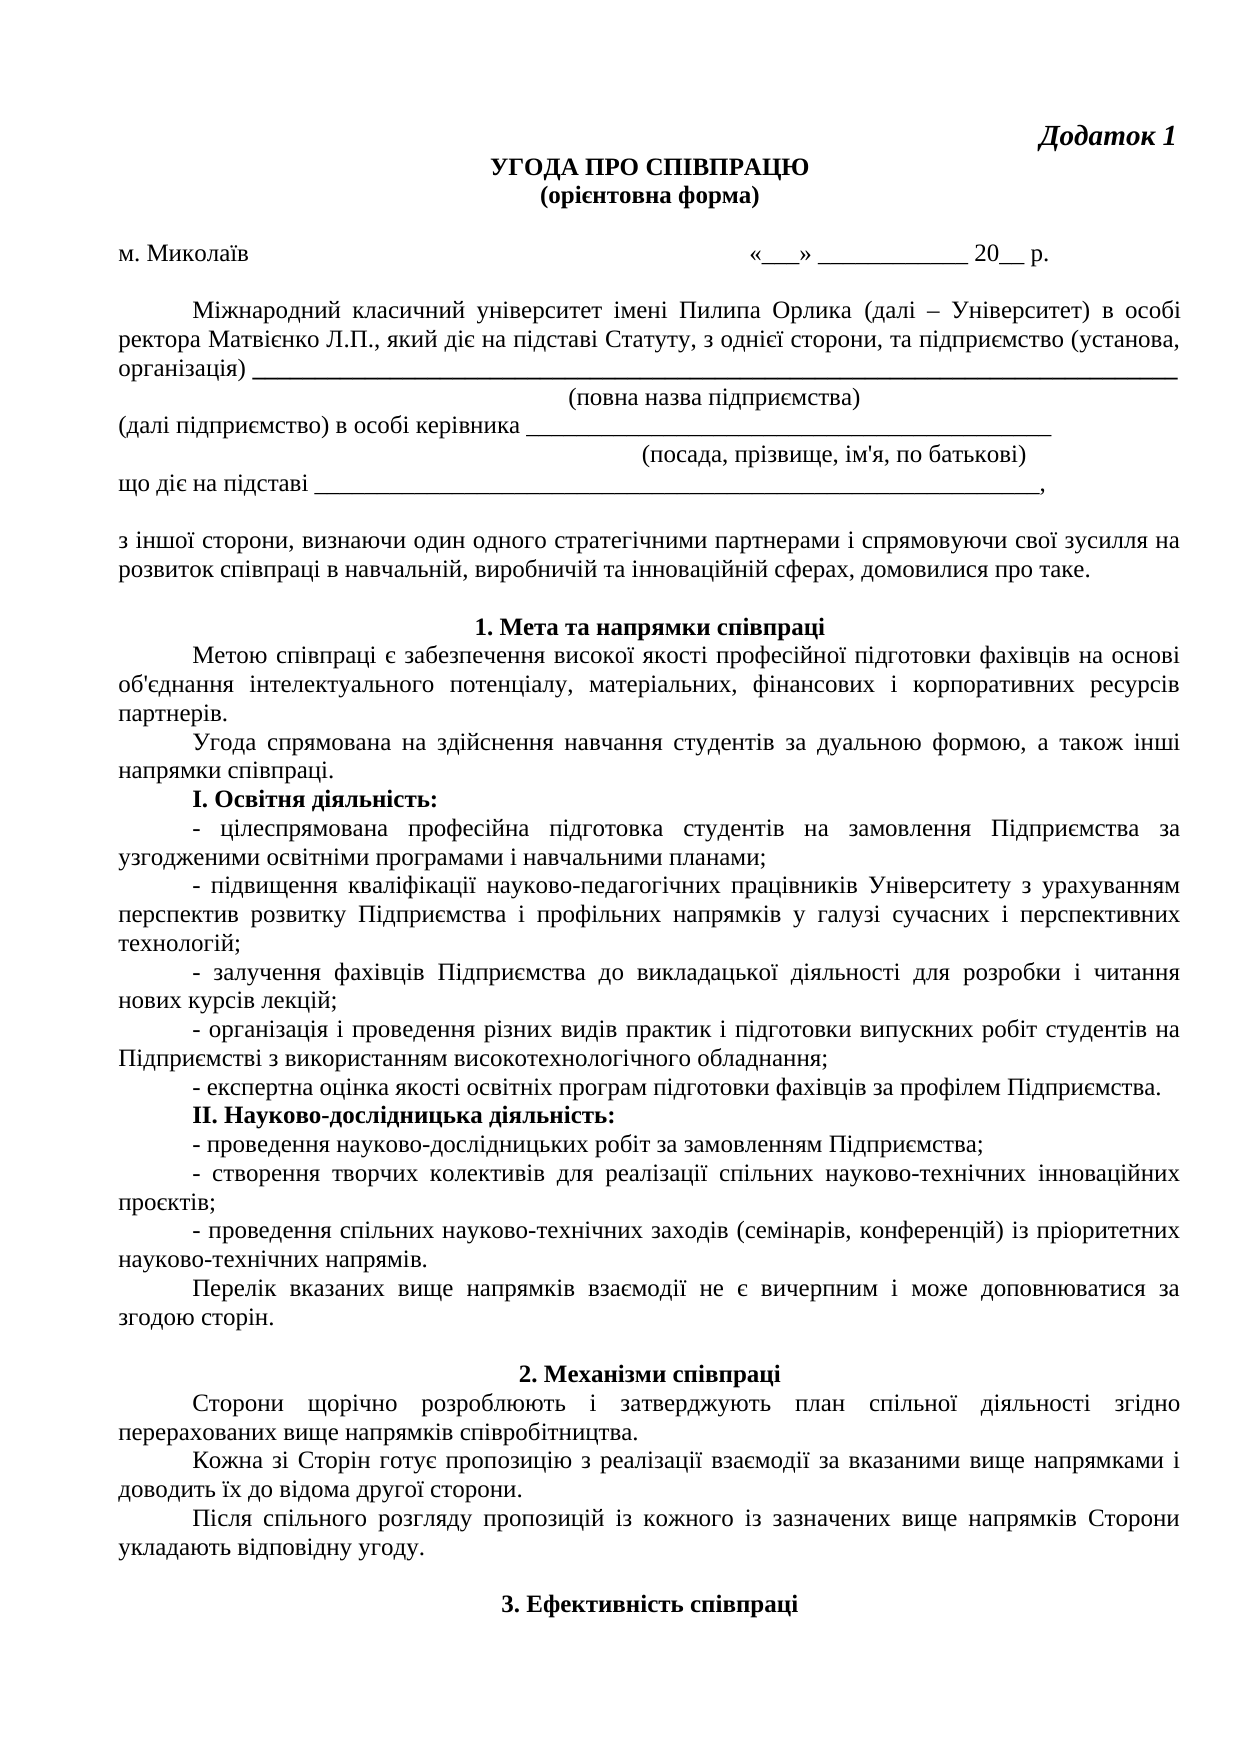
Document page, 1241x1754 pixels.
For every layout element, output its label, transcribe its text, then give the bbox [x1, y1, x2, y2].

text - цілеспрямована професійна підготовка студентів на замовлення Підприємства за узгодженими освітніми програмами і навчальними планами; [118, 813, 1181, 870]
text Міжнародний класичний університет імені Пилипа Орлика (далі – Університет) в особі ректора Матвієнко Л.П., який діє на підставі Статуту, з однієї сторони, та підприємство (установа, організація) __________________________________________________________________________ [118, 295, 1181, 382]
text Перелік вказаних вище напрямків взаємодії не є вичерпним і може доповнюватися за згодою сторін. [118, 1273, 1181, 1330]
text - проведення спільних науково-технічних заходів (семінарів, конференцій) із пріоритетних науково-технічних напрямів. [118, 1215, 1181, 1273]
text - підвищення кваліфікації науково-педагогічних працівників Університету з урахуванням перспектив розвитку Підприємства і профільних напрямків у галузі сучасних і перспективних технологій; [118, 870, 1181, 957]
text що діє на підставі __________________________________________________________, [118, 468, 1181, 497]
text - організація і проведення різних видів практик і підготовки випускних робіт студентів на Підприємстві з використанням високотехнологічного обладнання; [118, 1014, 1181, 1072]
text 3. Ефективність співпраці [118, 1589, 1181, 1618]
text - проведення науково-дослідницьких робіт за замовленням Підприємства; [118, 1129, 1181, 1158]
text - експертна оцінка якості освітніх програм підготовки фахівців за профілем Підприємства. [118, 1072, 1181, 1100]
text Після спільного розгляду пропозицій із кожного із зазначених вище напрямків Сторони укладають відповідну угоду. [118, 1503, 1181, 1560]
text Угода спрямована на здійснення навчання студентів за дуальною формою, а також інші напрямки співпраці. [118, 727, 1181, 784]
text Додаток 1 [118, 118, 1177, 152]
text УГОДА ПРО СПІВПРАЦЮ [118, 152, 1181, 180]
text ІІ. Науково-дослідницька діяльність: [118, 1100, 1181, 1129]
text (далі підприємство) в особі керівника __________________________________________ [118, 410, 1181, 439]
text Метою співпраці є забезпечення високої якості професійної підготовки фахівців на основі об'єднання інтелектуального потенціалу, матеріальних, фінансових і корпоративних ресурсів партнерів. [118, 640, 1181, 727]
text м. Миколаїв «___» ____________ 20__ р. [118, 238, 1181, 267]
text Сторони щорічно розроблюють і затверджують план спільної діяльності згідно перерахованих вище напрямків співробітництва. [118, 1388, 1181, 1445]
text - залучення фахівців Підприємства до викладацької діяльності для розробки і читання нових курсів лекцій; [118, 957, 1181, 1014]
text 2. Механізми співпраці [118, 1359, 1181, 1388]
text з іншої сторони, визнаючи один одного стратегічними партнерами і спрямовуючи свої зусилля на розвиток співпраці в навчальній, виробничій та інноваційній сферах, домовилися про таке. [118, 525, 1181, 583]
text (повна назва підприємства) [493, 382, 1181, 410]
text 1. Мета та напрямки співпраці [118, 612, 1181, 640]
text Кожна зі Сторін готує пропозицію з реалізації взаємодії за вказаними вище напрямками і доводить їх до відома другої сторони. [118, 1445, 1181, 1503]
text (орієнтовна форма) [118, 180, 1181, 209]
text І. Освітня діяльність: [118, 784, 1181, 813]
text (посада, прізвище, ім'я, по батькові) [412, 439, 1181, 468]
text - створення творчих колективів для реалізації спільних науково-технічних інноваційних проєктів; [118, 1158, 1181, 1215]
